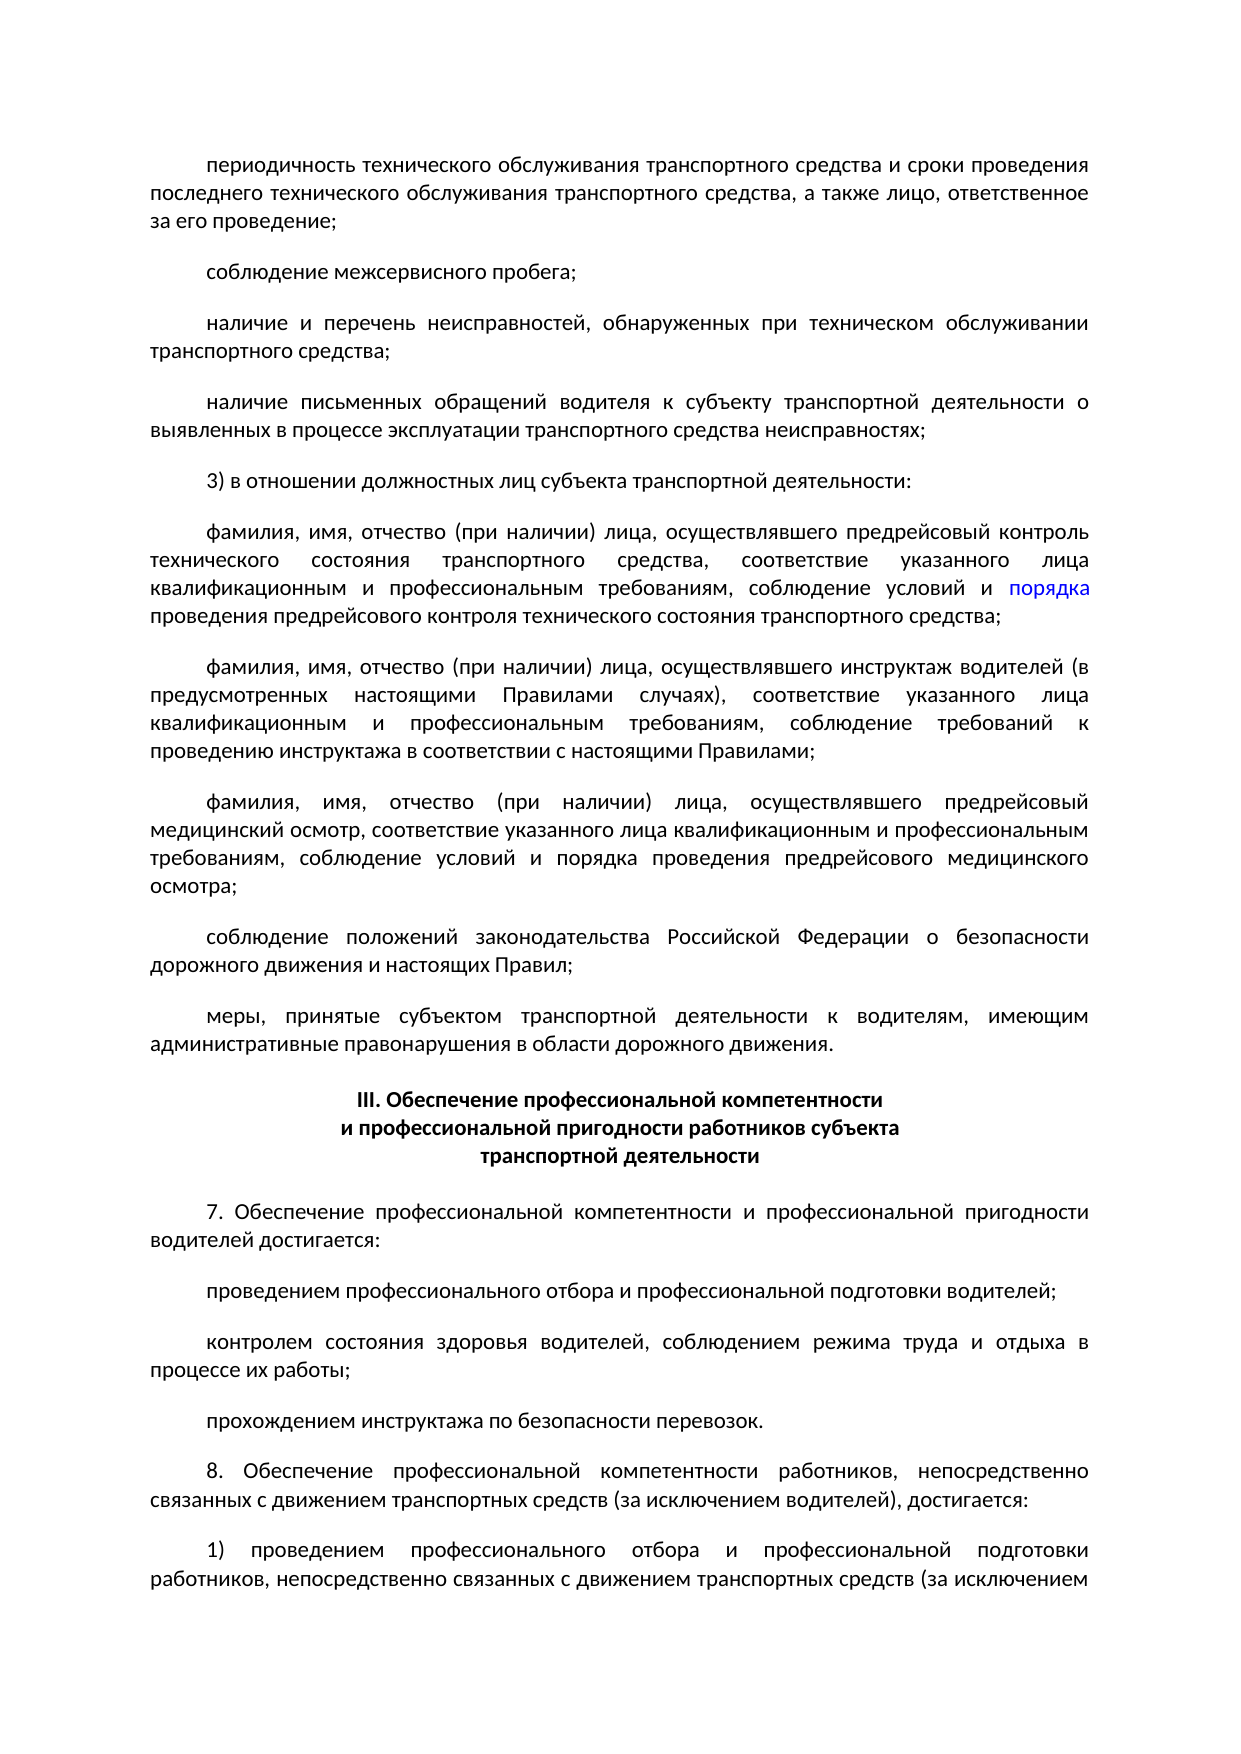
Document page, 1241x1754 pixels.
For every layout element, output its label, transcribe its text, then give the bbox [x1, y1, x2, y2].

text соблюдение межсервисного пробега; [150, 257, 1090, 285]
text фамилия, имя, отчество (при наличии) лица, осуществлявшего предрейсовый контроль технического состояния транспортного средства, соответствие указанного лица квалификационным и профессиональным требованиям, соблюдение условий и порядка проведения предрейсового контроля технического состояния транспортного средства; [150, 517, 1090, 629]
title III. Обеспечение профессиональной компетентности [150, 1085, 1090, 1113]
text контролем состояния здоровья водителей, соблюдением режима труда и отдыха в процессе их работы; [150, 1327, 1090, 1383]
text периодичность технического обслуживания транспортного средства и сроки проведения последнего технического обслуживания транспортного средства, а также лицо, ответственное за его проведение; [150, 150, 1090, 234]
title и профессиональной пригодности работников субъекта [150, 1113, 1090, 1141]
text прохождением инструктажа по безопасности перевозок. [150, 1406, 1090, 1434]
text фамилия, имя, отчество (при наличии) лица, осуществлявшего инструктаж водителей (в предусмотренных настоящими Правилами случаях), соответствие указанного лица квалификационным и профессиональным требованиям, соблюдение требований к проведению инструктажа в соответствии с настоящими Правилами; [150, 652, 1090, 764]
text соблюдение положений законодательства Российской Федерации о безопасности дорожного движения и настоящих Правил; [150, 922, 1090, 978]
text проведением профессионального отбора и профессиональной подготовки водителей; [150, 1276, 1090, 1304]
text меры, принятые субъектом транспортной деятельности к водителям, имеющим административные правонарушения в области дорожного движения. [150, 1001, 1090, 1057]
text 8. Обеспечение профессиональной компетентности работников, непосредственно связанных с движением транспортных средств (за исключением водителей), достигается: [150, 1457, 1090, 1513]
title транспортной деятельности [150, 1141, 1090, 1169]
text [150, 1536, 1090, 1592]
text 3) в отношении должностных лиц субъекта транспортной деятельности: [150, 466, 1090, 494]
text наличие и перечень неисправностей, обнаруженных при техническом обслуживании транспортного средства; [150, 308, 1090, 364]
text фамилия, имя, отчество (при наличии) лица, осуществлявшего предрейсовый медицинский осмотр, соответствие указанного лица квалификационным и профессиональным требованиям, соблюдение условий и порядка проведения предрейсового медицинского осмотра; [150, 787, 1090, 899]
text наличие письменных обращений водителя к субъекту транспортной деятельности о выявленных в процессе эксплуатации транспортного средства неисправностях; [150, 387, 1090, 443]
text 7. Обеспечение профессиональной компетентности и профессиональной пригодности водителей достигается: [150, 1197, 1090, 1253]
